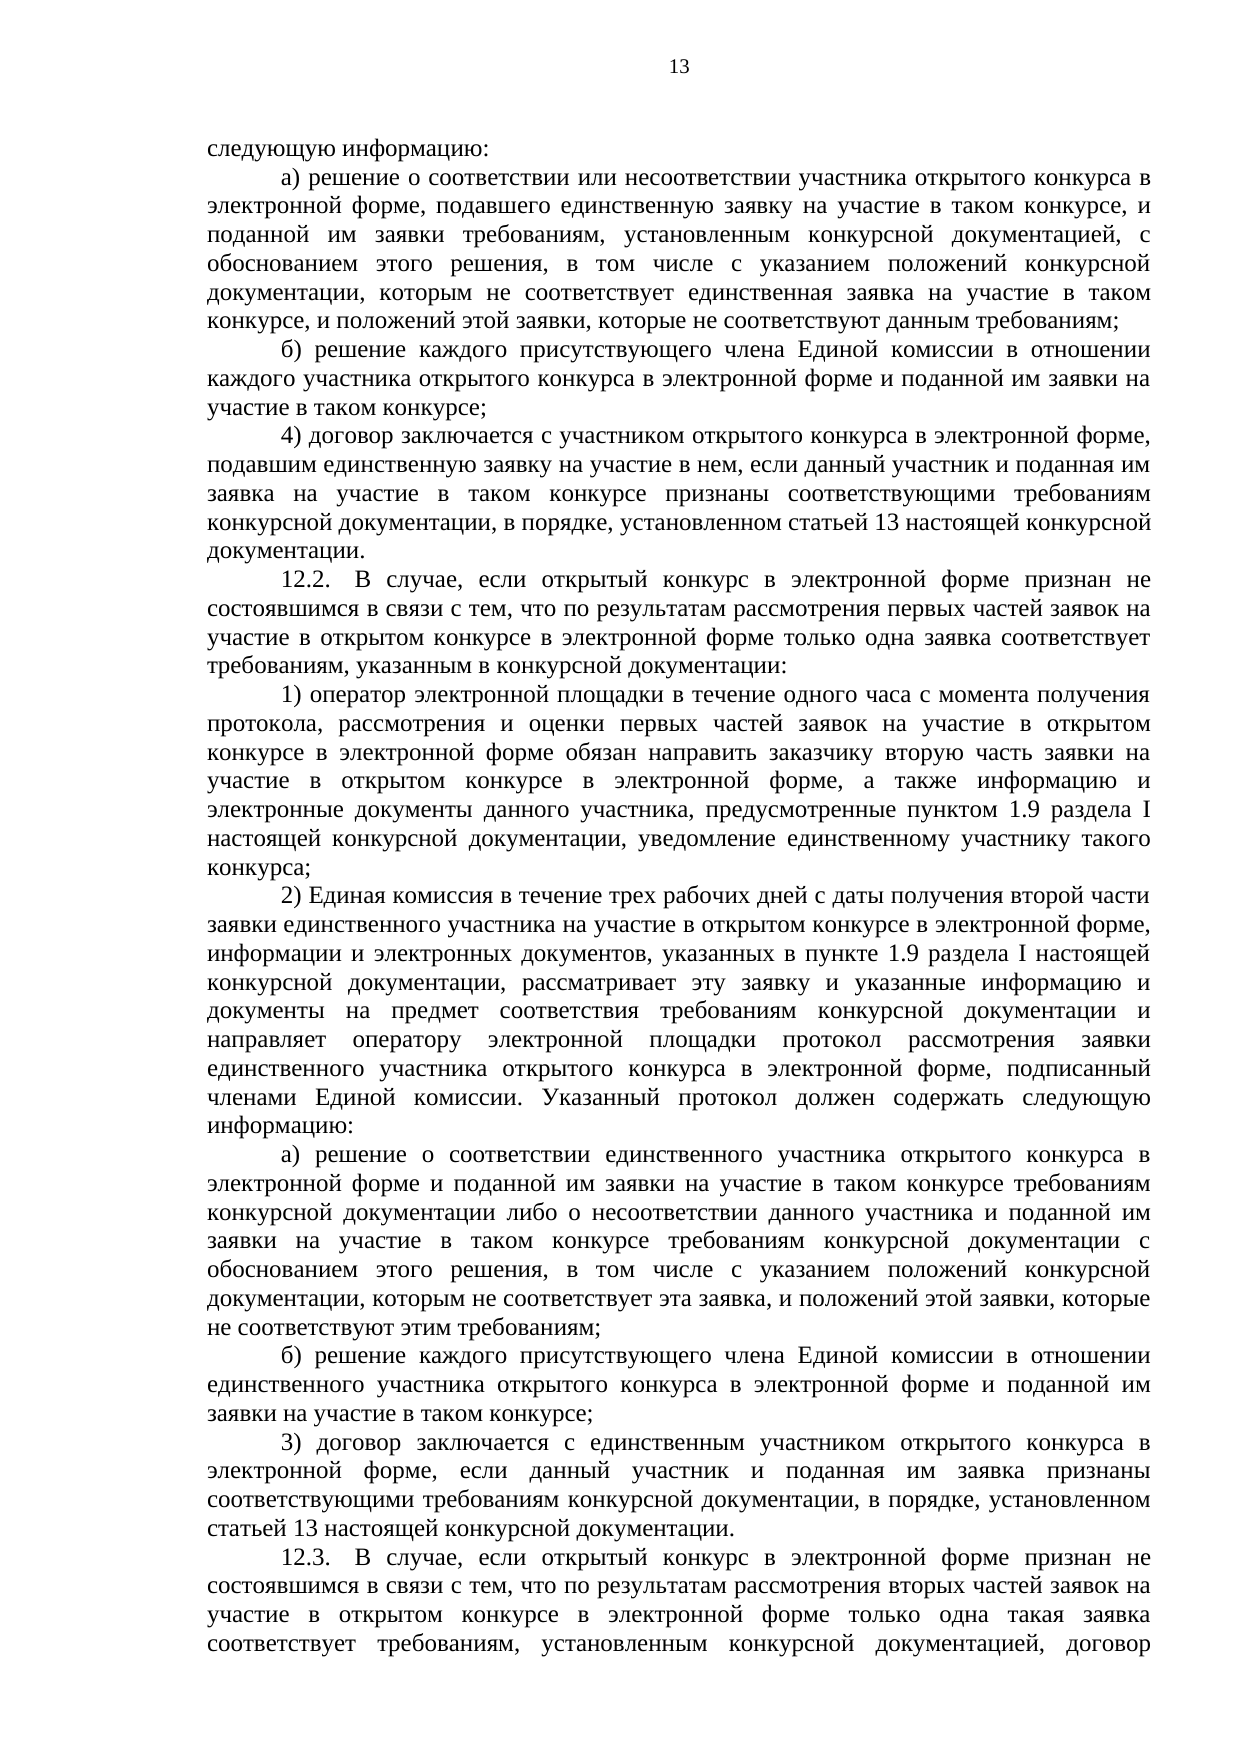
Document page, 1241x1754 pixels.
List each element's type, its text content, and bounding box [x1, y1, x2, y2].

text 1) оператор электронной площадки в течение одного часа с момента получения протокола, рассмотрения и оценки первых частей заявок на участие в открытом конкурсе в электронной форме обязан направить заказчику вторую часть заявки на участие в открытом конкурсе в электронной форме, а также информацию и электронные документы данного участника, предусмотренные пунктом 1.9 раздела I настоящей конкурсной документации, уведомление единственному участнику такого конкурса; [207, 679, 1152, 880]
text 3) договор заключается с единственным участником открытого конкурса в электронной форме, если данный участник и поданная им заявка признаны соответствующими требованиям конкурсной документации, в порядке, установленном статьей 13 настоящей конкурсной документации. [207, 1427, 1152, 1542]
text б) решение каждого присутствующего члена Единой комиссии в отношении каждого участника открытого конкурса в электронной форме и поданной им заявки на участие в таком конкурсе; [207, 334, 1152, 420]
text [207, 133, 1152, 162]
text 2) Единая комиссия в течение трех рабочих дней с даты получения второй части заявки единственного участника на участие в открытом конкурсе в электронной форме, информации и электронных документов, указанных в пункте 1.9 раздела I настоящей конкурсной документации, рассматривает эту заявку и указанные информацию и документы на предмет соответствия требованиям конкурсной документации и направляет оператору электронной площадки протокол рассмотрения заявки единственного участника открытого конкурса в электронной форме, подписанный членами Единой комиссии. Указанный протокол должен содержать следующую информацию: [207, 880, 1152, 1139]
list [207, 1542, 1152, 1657]
text а) решение о соответствии или несоответствии участника открытого конкурса в электронной форме, подавшего единственную заявку на участие в таком конкурсе, и поданной им заявки требованиям, установленным конкурсной документацией, с обоснованием этого решения, в том числе с указанием положений конкурсной документации, которым не соответствует единственная заявка на участие в таком конкурсе, и положений этой заявки, которые не соответствуют данным требованиям; [207, 162, 1152, 334]
text а) решение о соответствии единственного участника открытого конкурса в электронной форме и поданной им заявки на участие в таком конкурсе требованиям конкурсной документации либо о несоответствии данного участника и поданной им заявки на участие в таком конкурсе требованиям конкурсной документации с обоснованием этого решения, в том числе с указанием положений конкурсной документации, которым не соответствует эта заявка, и положений этой заявки, которые не соответствуют этим требованиям; [207, 1139, 1152, 1340]
text б) решение каждого присутствующего члена Единой комиссии в отношении единственного участника открытого конкурса в электронной форме и поданной им заявки на участие в таком конкурсе; [207, 1340, 1152, 1427]
list В случае, если открытый конкурс в электронной форме признан не состоявшимся в связи с тем, что по результатам рассмотрения первых частей заявок на участие в открытом конкурсе в электронной форме только одна заявка соответствует требованиям, указанным в конкурсной документации: [207, 564, 1152, 679]
text 4) договор заключается с участником открытого конкурса в электронной форме, подавшим единственную заявку на участие в нем, если данный участник и поданная им заявка на участие в таком конкурсе признаны соответствующими требованиям конкурсной документации, в порядке, установленном статьей 13 настоящей конкурсной документации. [207, 420, 1152, 564]
